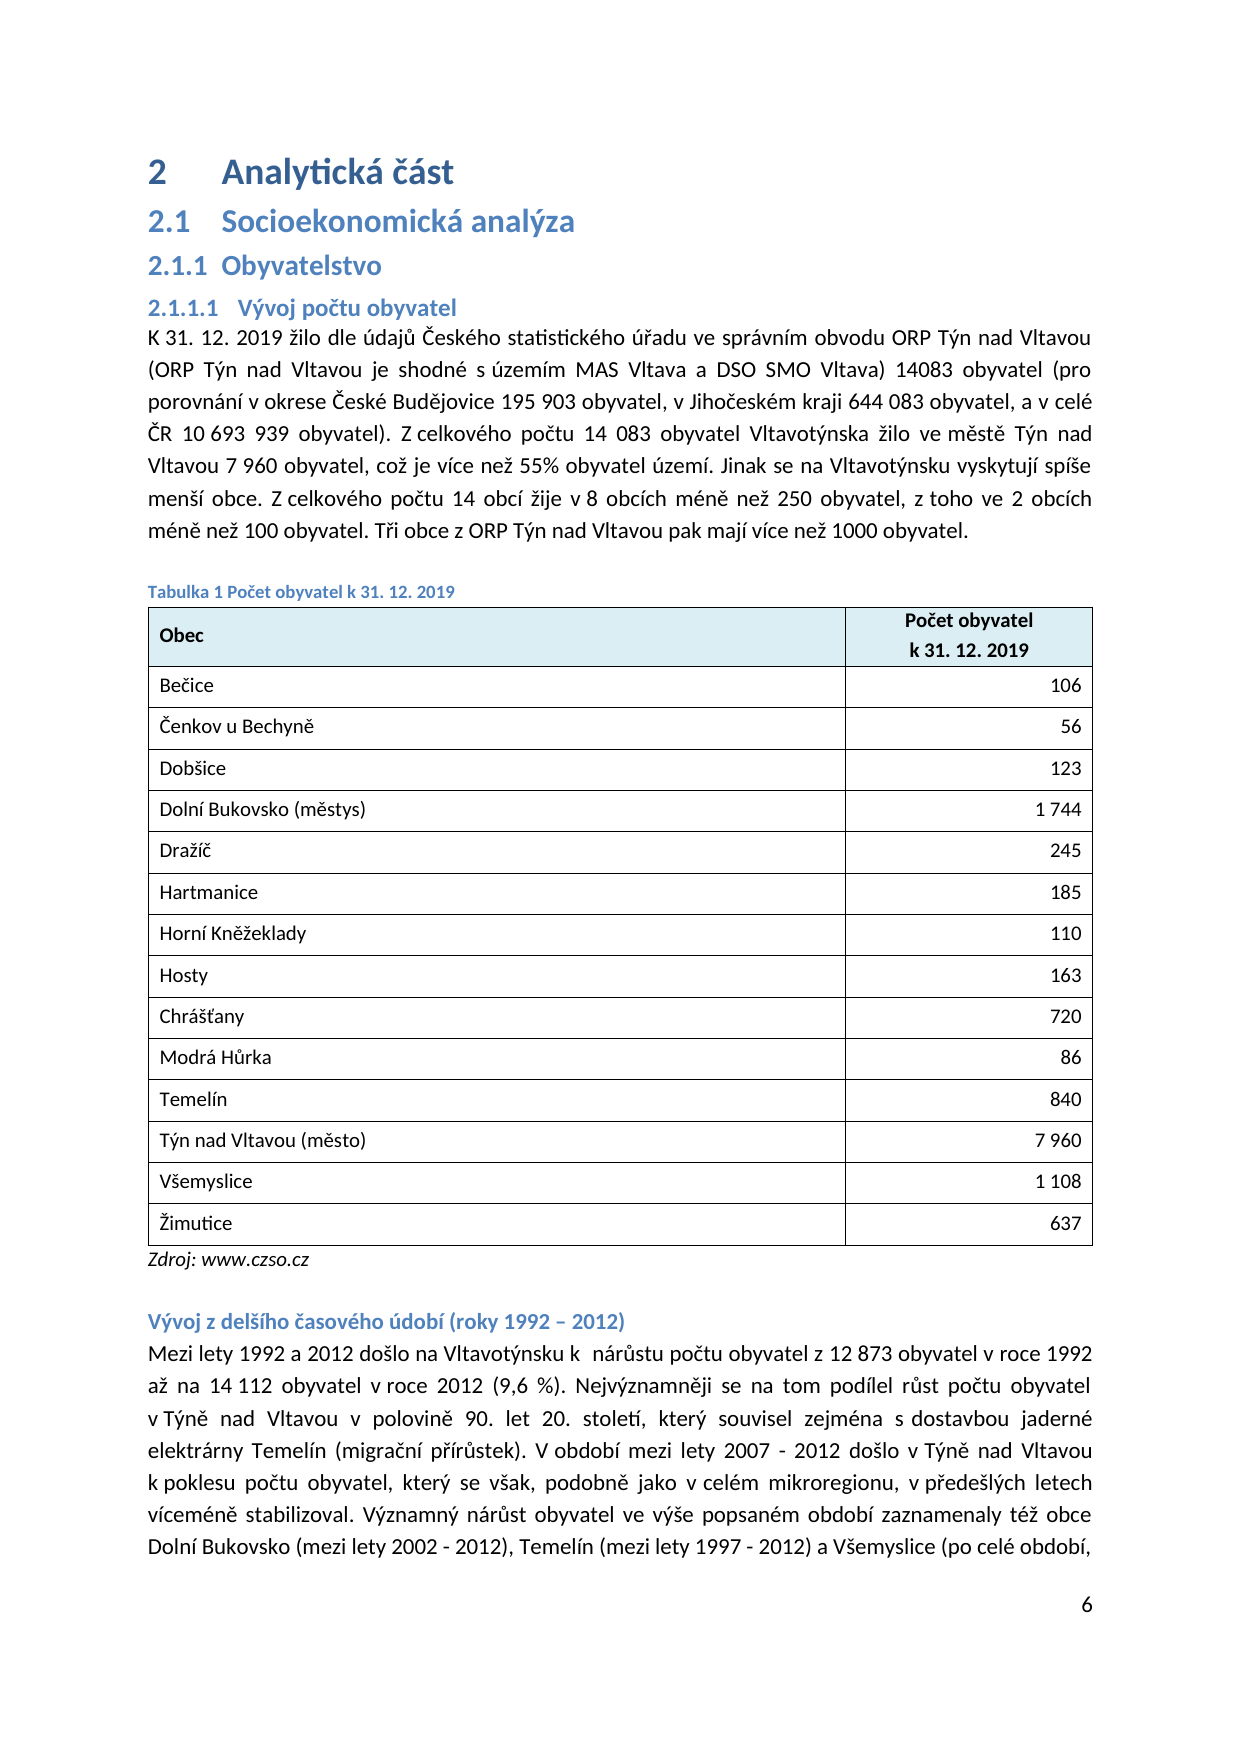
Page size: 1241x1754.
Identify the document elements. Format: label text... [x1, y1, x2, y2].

table_cell 56 [846, 708, 1092, 748]
table_cell Hosty [149, 956, 845, 997]
table_cell 1 744 [846, 791, 1092, 831]
table_cell Modrá Hůrka [149, 1039, 845, 1079]
table_cell 637 [846, 1204, 1092, 1245]
table_cell 123 [846, 750, 1092, 790]
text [148, 1339, 1093, 1560]
table_cell 245 [846, 832, 1092, 872]
table_header Obec [149, 608, 845, 666]
subtitle Obyvatelstvo [148, 247, 1093, 283]
table_cell Čenkov u Bechyně [149, 708, 845, 748]
table_cell 720 [846, 998, 1092, 1038]
table_cell Dolní Bukovsko (městys) [149, 791, 845, 831]
table_cell 86 [846, 1039, 1092, 1079]
text Vývoj z delšího časového údobí (roky 1992 – 2012) [148, 1307, 1093, 1335]
table_header Počet obyvatel k 31. 12. 2019 [846, 608, 1092, 666]
table_cell Dobšice [149, 750, 845, 790]
subtitle Analytická část [148, 148, 1093, 193]
table_cell Horní Kněžeklady [149, 915, 845, 955]
table_cell 840 [846, 1080, 1092, 1121]
table_cell Hartmanice [149, 874, 845, 914]
table_cell 163 [846, 956, 1092, 997]
table_cell Temelín [149, 1080, 845, 1121]
subtitle Vývoj počtu obyvatel [148, 292, 1093, 323]
table_cell 106 [846, 667, 1092, 707]
table_cell Žimutice [149, 1204, 845, 1245]
text K 31. 12. 2019 žilo dle údajů Českého statistického úřadu ve správním obvodu ORP Týn nad Vltavou (ORP Týn nad Vltavou je shodné s územím MAS Vltava a DSO SMO Vltava) 14083 obyvatel (pro porovnání v okrese České Budějovice 195 903 obyvatel, v Jihočeském kraji 644 083 obyvatel, a v celé ČR 10 693 939 obyvatel). Z celkového počtu 14 083 obyvatel Vltavotýnska žilo ve městě Týn nad Vltavou 7 960 obyvatel, což je více než 55% obyvatel území. Jinak se na Vltavotýnsku vyskytují spíše menší obce. Z celkového počtu 14 obcí žije v 8 obcích méně než 250 obyvatel, z toho ve 2 obcích méně než 100 obyvatel. Tři obce z ORP Týn nad Vltavou pak mají více než 1000 obyvatel. [148, 323, 1093, 544]
table_cell Bečice [149, 667, 845, 707]
table_cell 185 [846, 874, 1092, 914]
table_cell 7 960 [846, 1122, 1092, 1162]
table_cell 110 [846, 915, 1092, 955]
table_cell Všemyslice [149, 1163, 845, 1203]
subtitle Socioekonomická analýza [148, 200, 1093, 241]
text Zdroj: www.czso.cz [148, 1246, 1093, 1271]
table_cell Týn nad Vltavou (město) [149, 1122, 845, 1162]
text Tabulka 1 Počet obyvatel k 31. 12. 2019 [148, 580, 1093, 603]
table_cell 1 108 [846, 1163, 1092, 1203]
table_cell Dražíč [149, 832, 845, 872]
table_cell Chrášťany [149, 998, 845, 1038]
